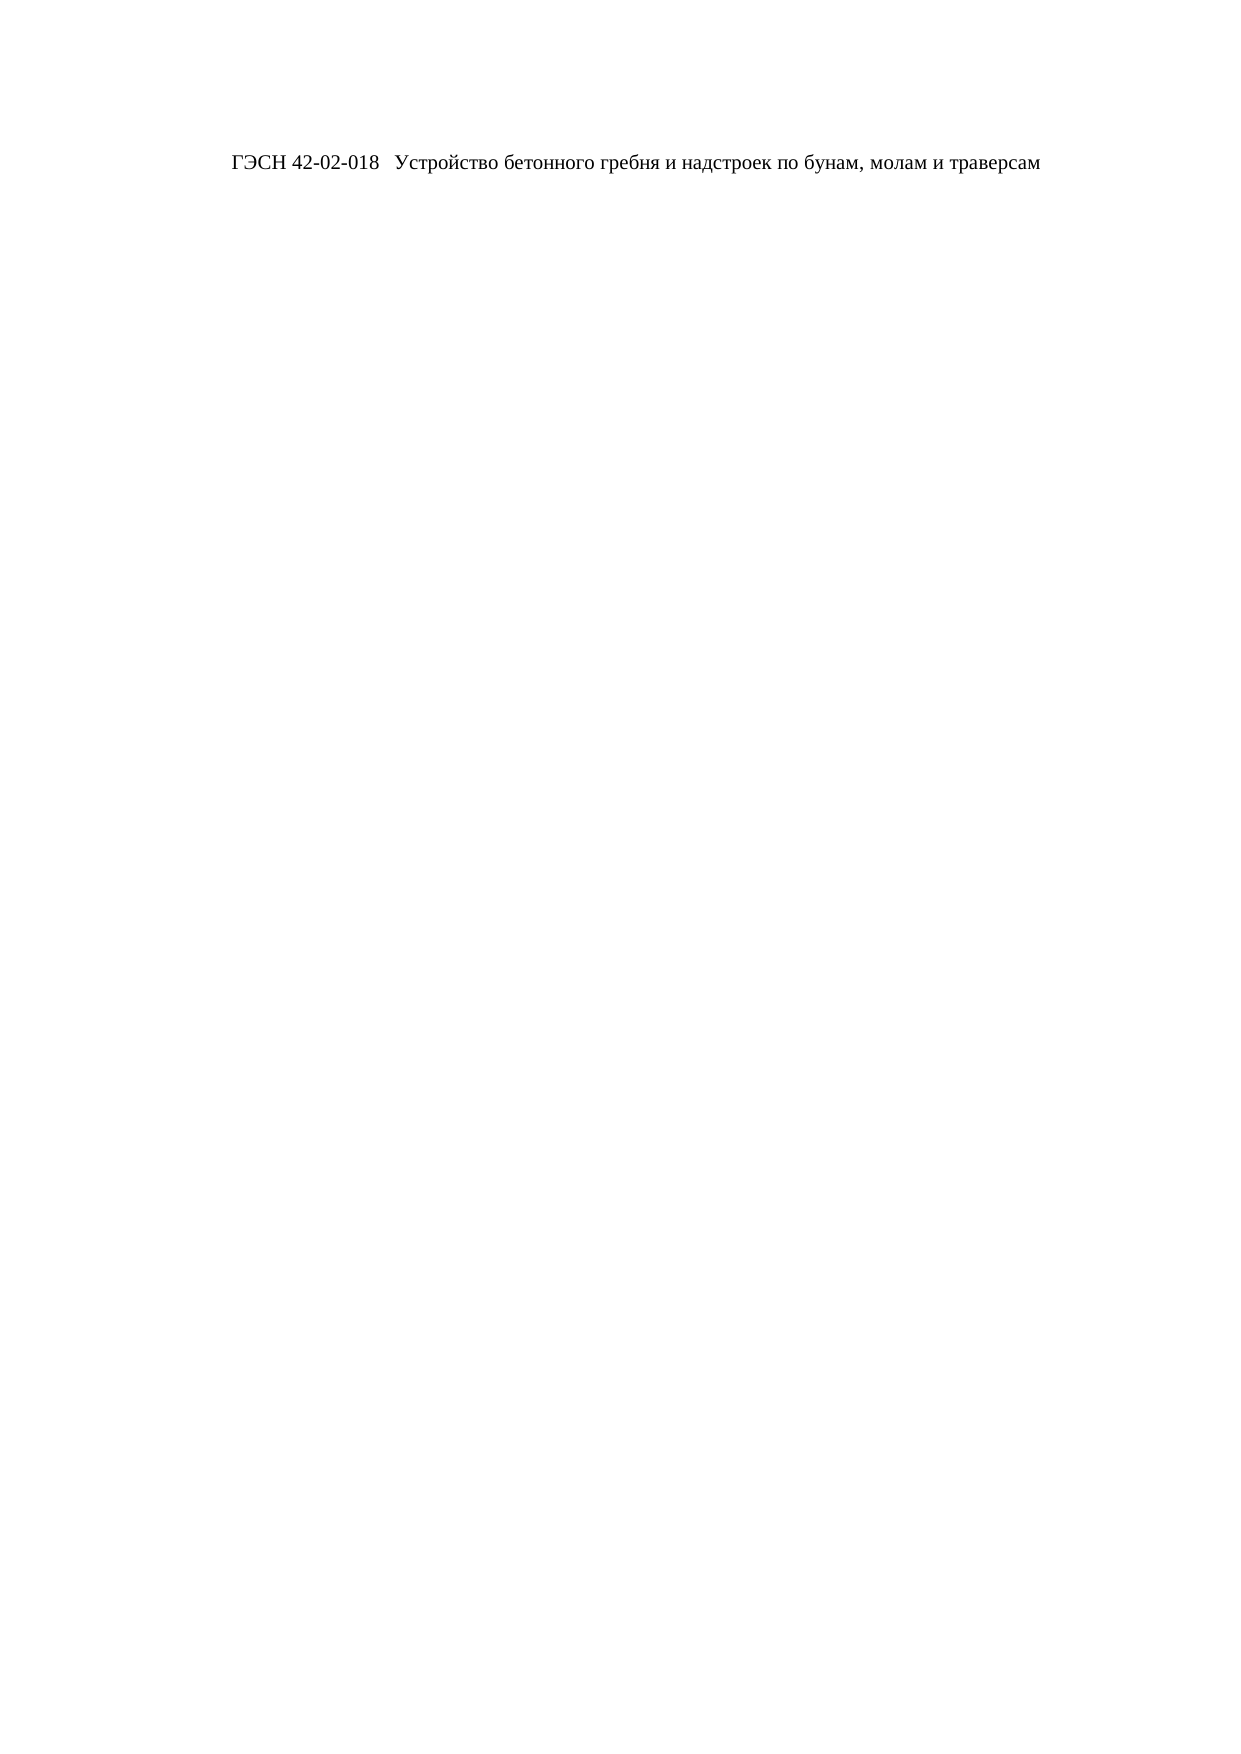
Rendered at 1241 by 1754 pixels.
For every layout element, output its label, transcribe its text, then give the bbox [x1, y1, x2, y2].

text ГЭСН 42-02-018 Устройство бетонного гребня и надстроек по бунам, молам и траверсам [231, 150, 1053, 174]
